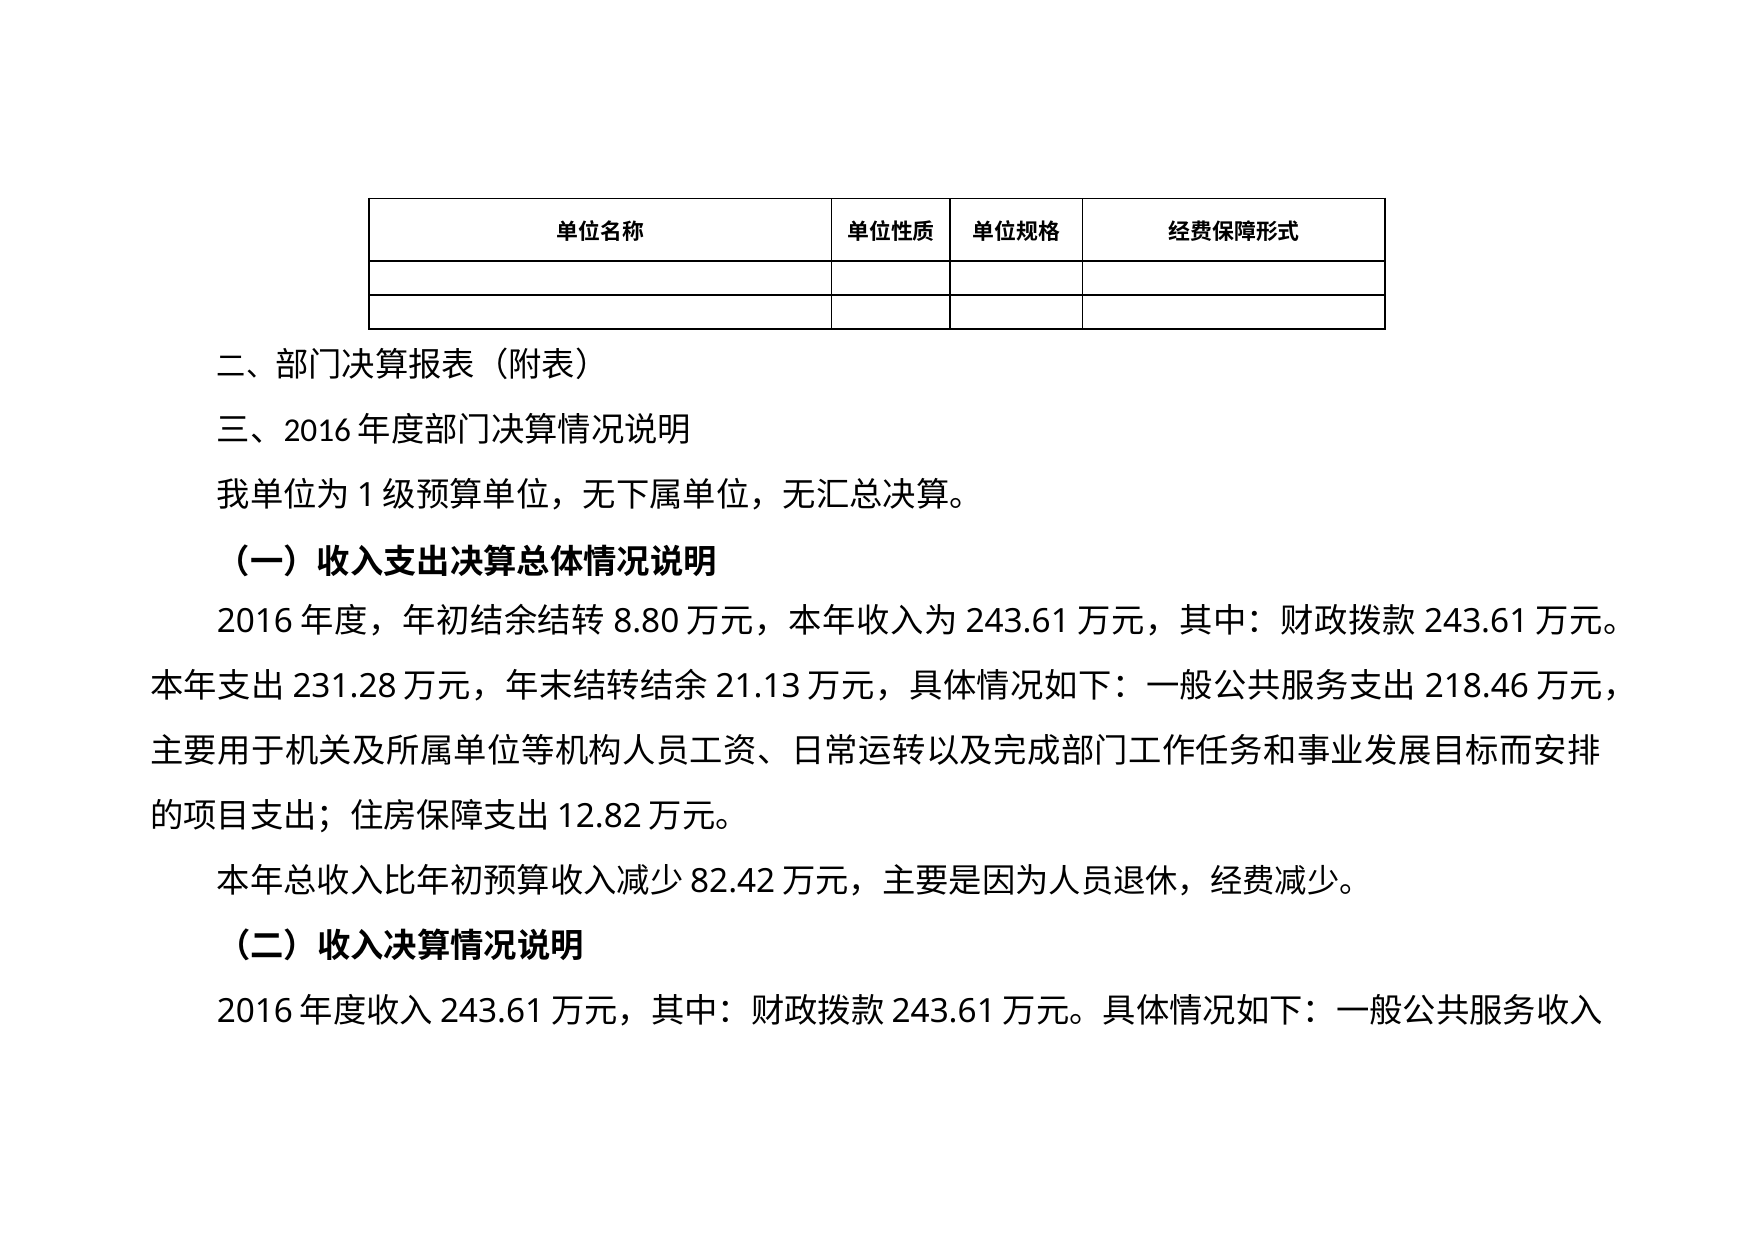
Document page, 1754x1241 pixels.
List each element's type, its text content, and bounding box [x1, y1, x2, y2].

table_cell [1083, 262, 1384, 294]
text 二、部门决算报表（附表） [150, 330, 1604, 395]
table_header 单位名称 [370, 199, 831, 260]
text 三、2016年度部门决算情况说明 [150, 395, 1604, 460]
table_cell [951, 296, 1082, 328]
text 本年总收入比年初预算收入减少82.42万元，主要是因为人员退休，经费减少。 [150, 846, 1604, 911]
table_header 经费保障形式 [1083, 199, 1384, 260]
table_cell [1083, 296, 1384, 328]
table_cell [951, 262, 1082, 294]
table_cell [832, 296, 949, 328]
text （二）收入决算情况说明 [150, 911, 1604, 976]
table_header 单位性质 [832, 199, 949, 260]
table_cell [370, 262, 831, 294]
text 我单位为1级预算单位，无下属单位，无汇总决算。 [150, 460, 1604, 525]
table_cell [370, 296, 831, 328]
list 收入支出决算总体情况说明 [150, 525, 1604, 586]
table_header 单位规格 [951, 199, 1082, 260]
text 2016年度，年初结余结转8.80万元，本年收入为243.61万元，其中：财政拨款243.61万元。本年支出231.28万元，年末结转结余21.13万元，具体情况如下：一般公共服务支出218.46万元，主要用于机关及所属单位等机构人员工资、日常运转以及完成部门工作任务和事业发展目标而安排的项目支出；住房保障支出12.82万元。 [150, 586, 1604, 846]
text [150, 976, 1604, 1041]
table_cell [832, 262, 949, 294]
